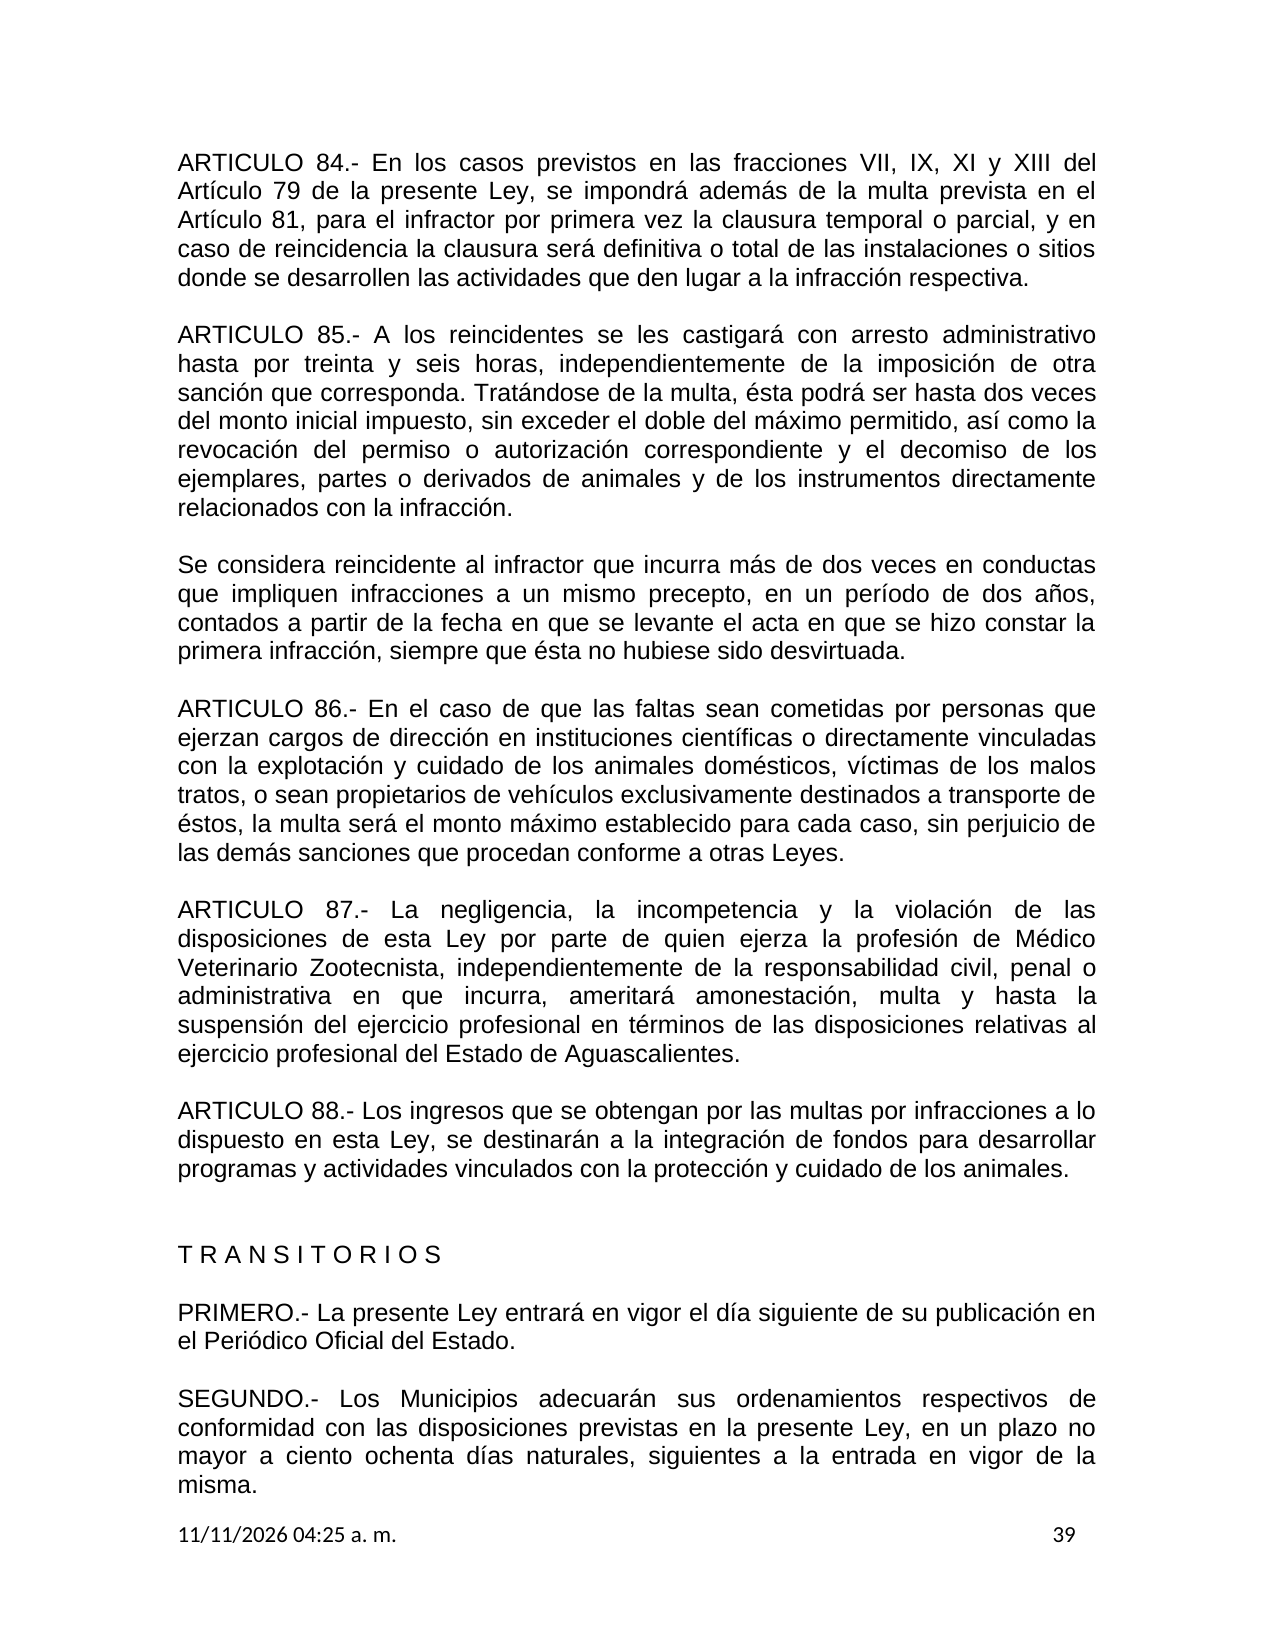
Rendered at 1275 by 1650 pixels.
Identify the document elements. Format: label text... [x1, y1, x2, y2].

text ARTICULO 85.- A los reincidentes se les castigará con arresto administrativo hasta por treinta y seis horas, independientemente de la imposición de otra sanción que corresponda. Tratándose de la multa, ésta podrá ser hasta dos veces del monto inicial impuesto, sin exceder el doble del máximo permitido, así como la revocación del permiso o autorización correspondiente y el decomiso de los ejemplares, partes o derivados de animales y de los instrumentos directamente relacionados con la infracción. [177, 320, 1098, 521]
text PRIMERO.- La presente Ley entrará en vigor el día siguiente de su publicación en el Periódico Oficial del Estado. [177, 1298, 1098, 1355]
text ARTICULO 87.- La negligencia, la incompetencia y la violación de las disposiciones de esta Ley por parte de quien ejerza la profesión de Médico Veterinario Zootecnista, independientemente de la responsabilidad civil, penal o administrativa en que incurra, ameritará amonestación, multa y hasta la suspensión del ejercicio profesional en términos de las disposiciones relativas al ejercicio profesional del Estado de Aguascalientes. [177, 895, 1098, 1068]
text T R A N S I T O R I O S [177, 1240, 1098, 1269]
text ARTICULO 84.- En los casos previstos en las fracciones VII, IX, XI y XIII del Artículo 79 de la presente Ley, se impondrá además de la multa prevista en el Artículo 81, para el infractor por primera vez la clausura temporal o parcial, y en caso de reincidencia la clausura será definitiva o total de las instalaciones o sitios donde se desarrollen las actividades que den lugar a la infracción respectiva. [177, 148, 1098, 291]
text ARTICULO 88.- Los ingresos que se obtengan por las multas por infracciones a lo dispuesto en esta Ley, se destinarán a la integración de fondos para desarrollar programas y actividades vinculados con la protección y cuidado de los animales. [177, 1096, 1098, 1183]
text Se considera reincidente al infractor que incurra más de dos veces en conductas que impliquen infracciones a un mismo precepto, en un período de dos años, contados a partir de la fecha en que se levante el acta en que se hizo constar la primera infracción, siempre que ésta no hubiese sido desvirtuada. [177, 550, 1098, 665]
text ARTICULO 86.- En el caso de que las faltas sean cometidas por personas que ejerzan cargos de dirección en instituciones científicas o directamente vinculadas con la explotación y cuidado de los animales domésticos, víctimas de los malos tratos, o sean propietarios de vehículos exclusivamente destinados a transporte de éstos, la multa será el monto máximo establecido para cada caso, sin perjuicio de las demás sanciones que procedan conforme a otras Leyes. [177, 694, 1098, 866]
text SEGUNDO.- Los Municipios adecuarán sus ordenamientos respectivos de conformidad con las disposiciones previstas en la presente Ley, en un plazo no mayor a ciento ochenta días naturales, siguientes a la entrada en vigor de la misma. [177, 1384, 1098, 1499]
